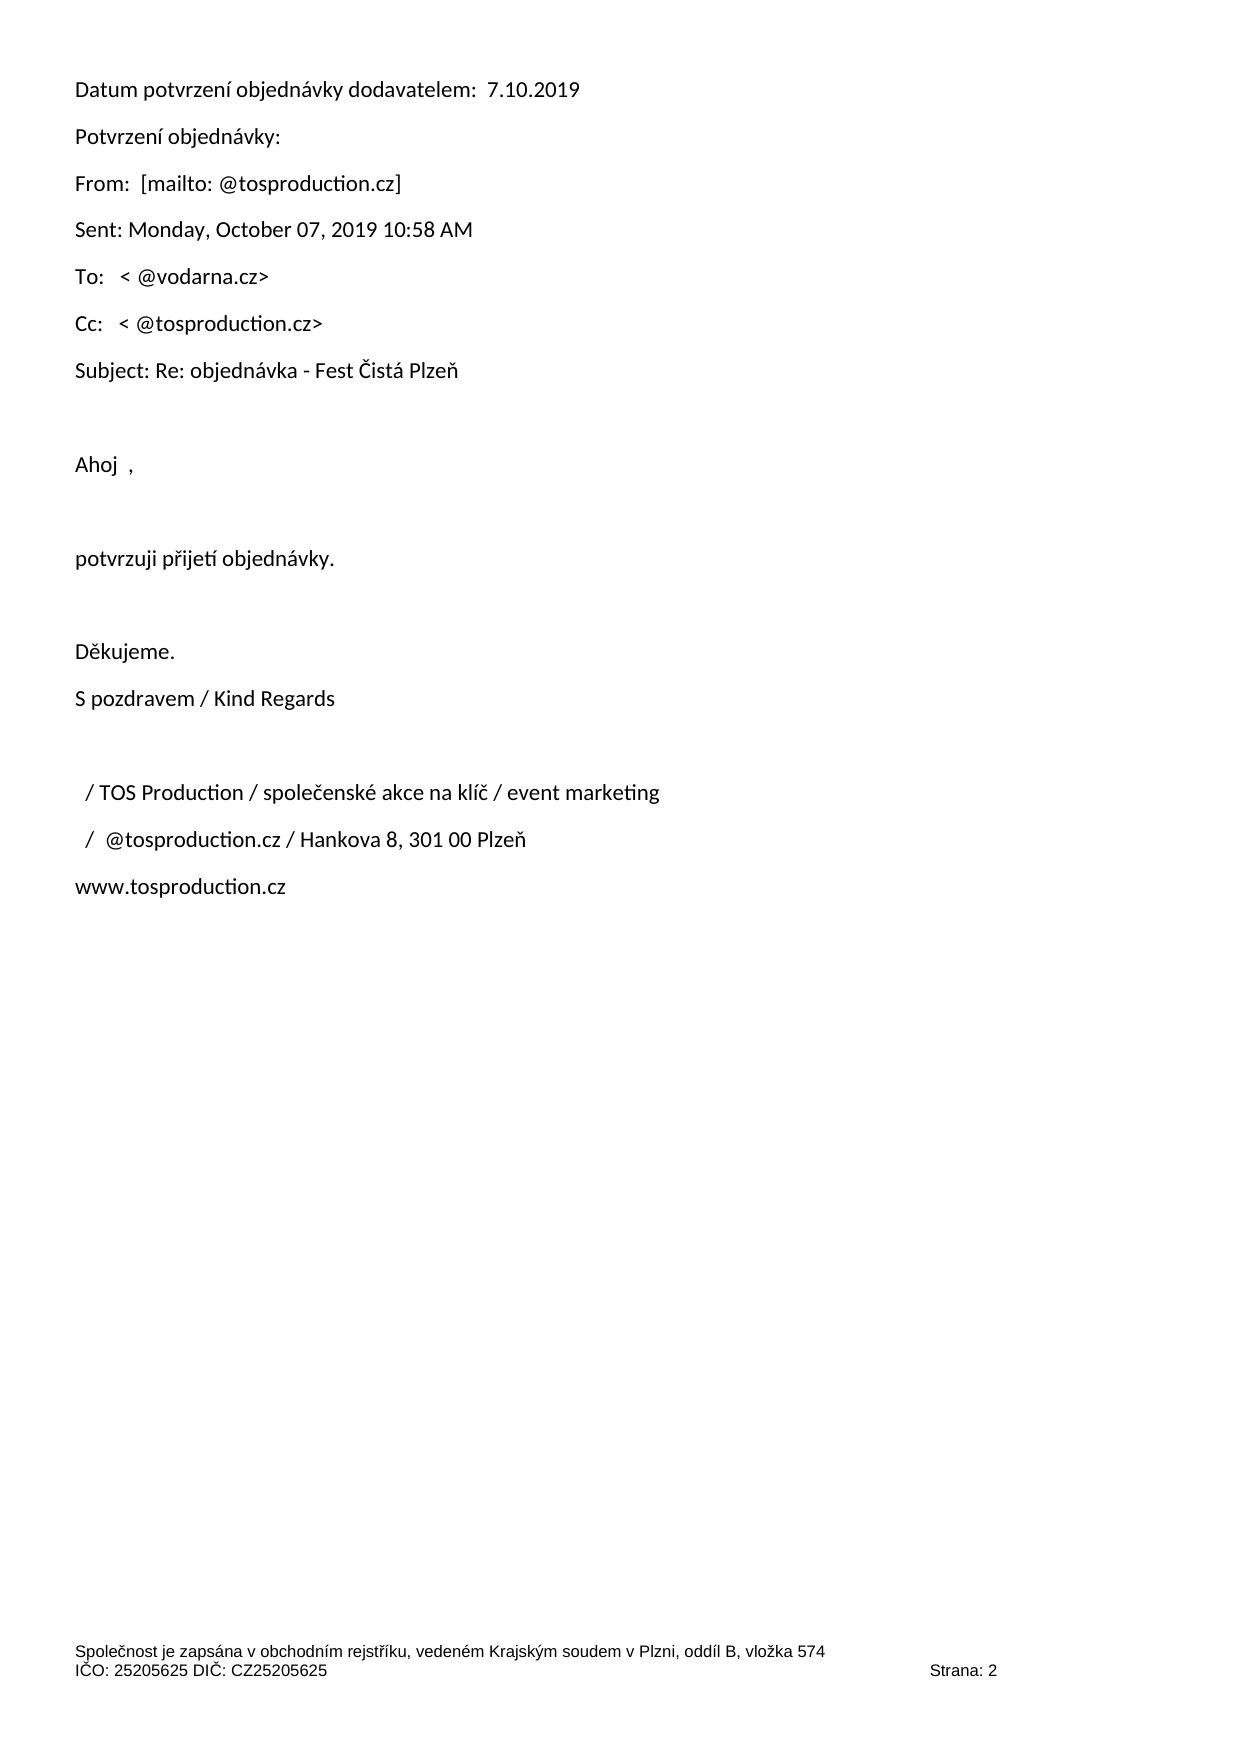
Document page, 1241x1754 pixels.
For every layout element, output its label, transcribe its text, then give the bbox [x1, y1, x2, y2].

text To: < @vodarna.cz> [75, 262, 1165, 291]
text S pozdravem / Kind Regards [75, 684, 1165, 712]
text / TOS Production / společenské akce na klíč / event marketing [75, 778, 1165, 806]
text Děkujeme. [75, 637, 1165, 666]
text Sent: Monday, October 07, 2019 10:58 AM [75, 216, 1165, 244]
text Ahoj , [75, 450, 1165, 478]
text Datum potvrzení objednávky dodavatelem: 7.10.2019 [75, 75, 1165, 103]
text From: [mailto: @tosproduction.cz] [75, 169, 1165, 197]
text / @tosproduction.cz / Hankova 8, 301 00 Plzeň [75, 825, 1165, 853]
text Cc: < @tosproduction.cz> [75, 309, 1165, 337]
text Subject: Re: objednávka - Fest Čistá Plzeň [75, 356, 1165, 384]
text potvrzuji přijetí objednávky. [75, 544, 1165, 572]
text Potvrzení objednávky: [75, 122, 1165, 150]
text www.tosproduction.cz [75, 872, 1165, 900]
